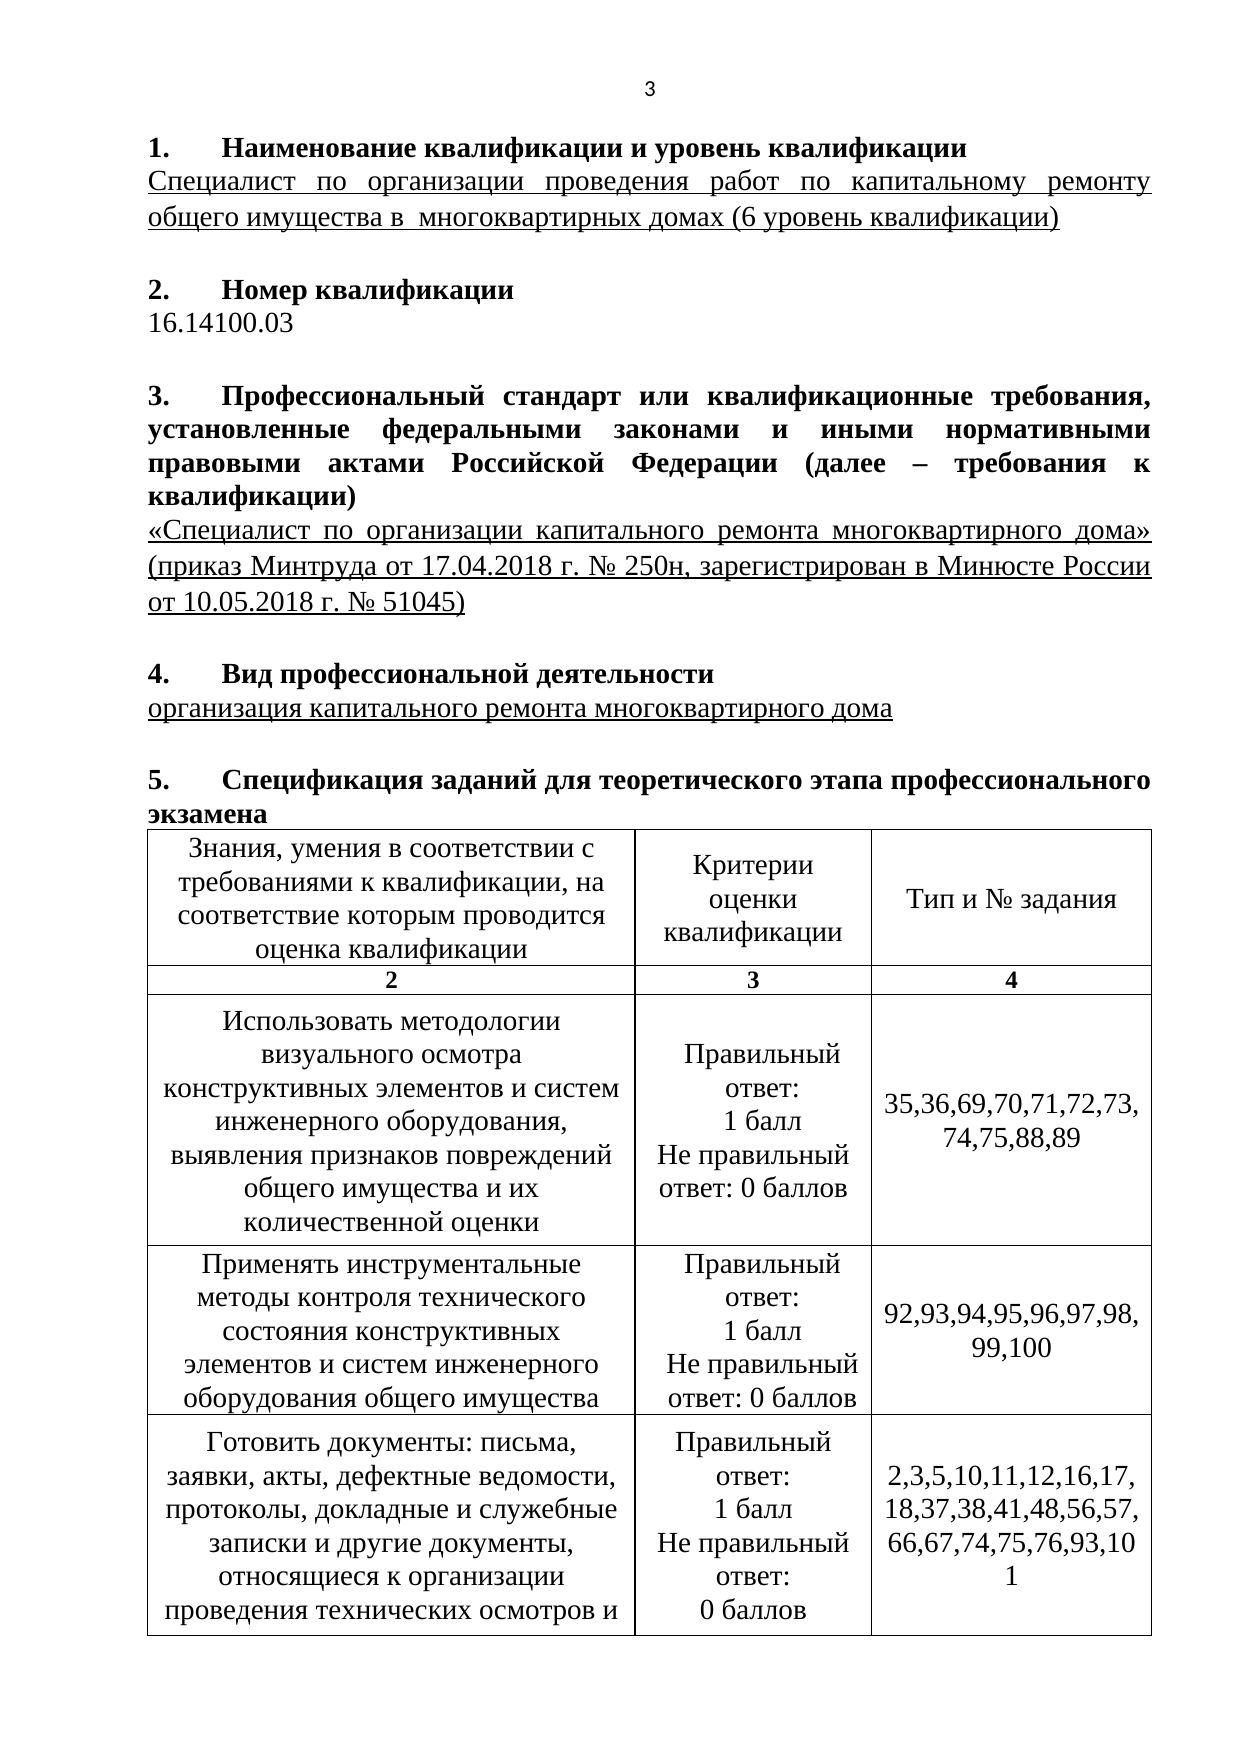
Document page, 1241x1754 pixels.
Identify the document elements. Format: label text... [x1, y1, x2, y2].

table_header Критерии оценки квалификации [636, 830, 871, 964]
text Специалист по организации проведения работ по капитальному ремонту общего имущества в многоквартирных домах (6 уровень квалификации) [148, 194, 1152, 233]
table_cell Правильный ответ: 1 балл Не правильный ответ: 0 баллов [636, 1246, 871, 1413]
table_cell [636, 1415, 871, 1635]
subtitle Вид профессиональной деятельности [148, 656, 1152, 690]
text «Специалист по организации капитального ремонта многоквартирного дома» (приказ Минтруда от 17.04.2018 г. № 250н, зарегистрирован в Минюсте России от 10.05.2018 г. № 51045) [148, 543, 1152, 577]
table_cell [148, 1415, 634, 1635]
table_header Тип и № задания [872, 830, 1151, 964]
text «Специалист по организации капитального ремонта многоквартирного дома» (приказ Минтруда от 17.04.2018 г. № 250н, зарегистрирован в Минюсте России от 10.05.2018 г. № 51045) [148, 512, 1152, 541]
subtitle Наименование квалификации и уровень квалификации [148, 130, 1152, 163]
table_cell 4 [872, 966, 1151, 994]
text «Специалист по организации капитального ремонта многоквартирного дома» (приказ Минтруда от 17.04.2018 г. № 250н, зарегистрирован в Минюсте России от 10.05.2018 г. № 51045) [148, 579, 1152, 618]
table_cell Применять инструментальные методы контроля технического состояния конструктивных элементов и систем инженерного оборудования общего имущества [148, 1246, 634, 1413]
text организация капитального ремонта многоквартирного дома [148, 690, 1152, 723]
subtitle Профессиональный стандарт или квалификационные требования, установленные федеральными законами и иными нормативными правовыми актами Российской Федерации (далее – требования к квалификации) [148, 378, 1152, 512]
text 16.14100.03 [148, 305, 1152, 339]
subtitle Спецификация заданий для теоретического этапа профессионального экзамена [148, 762, 1152, 829]
table_cell Использовать методологии визуального осмотра конструктивных элементов и систем инженерного оборудования, выявления признаков повреждений общего имущества и их количественной оценки [148, 995, 634, 1245]
table_cell Правильный ответ: 1 балл Не правильный ответ: 0 баллов [636, 995, 871, 1245]
table_cell 35,36,69,70,71,72,73, 74,75,88,89 [872, 995, 1151, 1245]
table_cell 3 [636, 966, 871, 994]
subtitle Номер квалификации [148, 272, 1152, 305]
table_header Знания, умения в соответствии с требованиями к квалификации, на соответствие которым проводится оценка квалификации [148, 830, 634, 964]
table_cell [872, 1415, 1151, 1635]
table_cell 92,93,94,95,96,97,98, 99,100 [872, 1246, 1151, 1413]
text Специалист по организации проведения работ по капитальному ремонту общего имущества в многоквартирных домах (6 уровень квалификации) [148, 163, 1152, 193]
table_cell 2 [148, 966, 634, 994]
